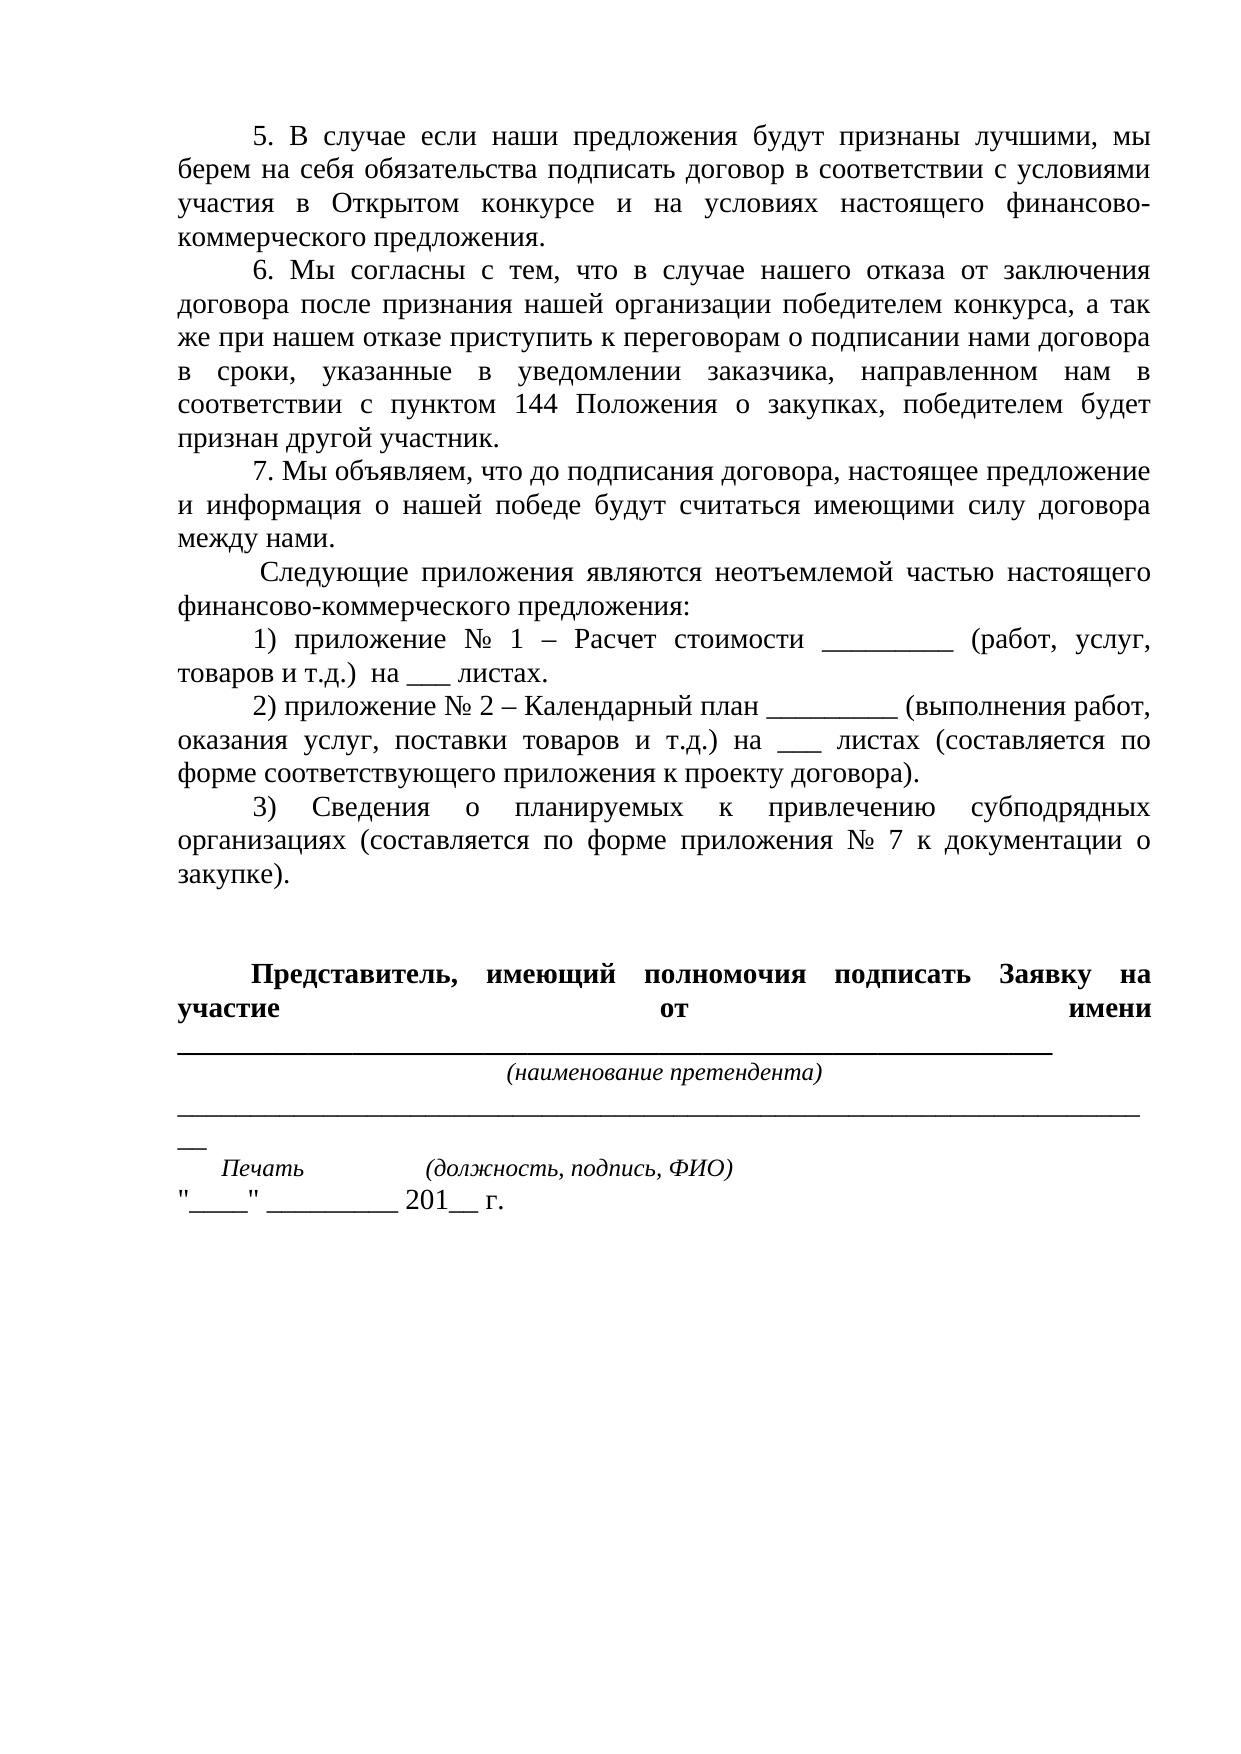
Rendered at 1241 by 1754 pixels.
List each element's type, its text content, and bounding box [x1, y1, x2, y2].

text ____________________________________________________________________ [177, 1086, 1152, 1153]
text Печать (должность, подпись, ФИО) [177, 1153, 1152, 1182]
text 6. Мы согласны с тем, что в случае нашего отказа от заключения договора после признания нашей организации победителем конкурса, а так же при нашем отказе приступить к переговорам о подписании нами договора в сроки, указанные в уведомлении заказчика, направленном нам в соответствии с пунктом 144 Положения о закупках, победителем будет признан другой участник. [177, 252, 1152, 453]
text (наименование претендента) [177, 1057, 1152, 1086]
text 3) Сведения о планируемых к привлечению субподрядных организациях (составляется по форме приложения № 7 к документации о закупке). [177, 789, 1152, 889]
text 5. В случае если наши предложения будут признаны лучшими, мы берем на себя обязательства подписать договор в соответствии с условиями участия в Открытом конкурсе и на условиях настоящего финансово-коммерческого предложения. [177, 118, 1152, 252]
text "____" _________ 201__ г. [177, 1182, 1152, 1215]
text 1) приложение № 1 – Расчет стоимости _________ (работ, услуг, товаров и т.д.) на ___ листах. [177, 621, 1152, 688]
text Следующие приложения являются неотъемлемой частью настоящего финансово-коммерческого предложения: [177, 554, 1152, 621]
text 2) приложение № 2 – Календарный план _________ (выполнения работ, оказания услуг, поставки товаров и т.д.) на ___ листах (составляется по форме соответствующего приложения к проекту договора). [177, 688, 1152, 789]
text 7. Мы объявляем, что до подписания договора, настоящее предложение и информация о нашей победе будут считаться имеющими силу договора между нами. [177, 453, 1152, 554]
subtitle Представитель, имеющий полномочия подписать Заявку на участие от имени ____________________________________________________________ [177, 957, 1152, 1057]
